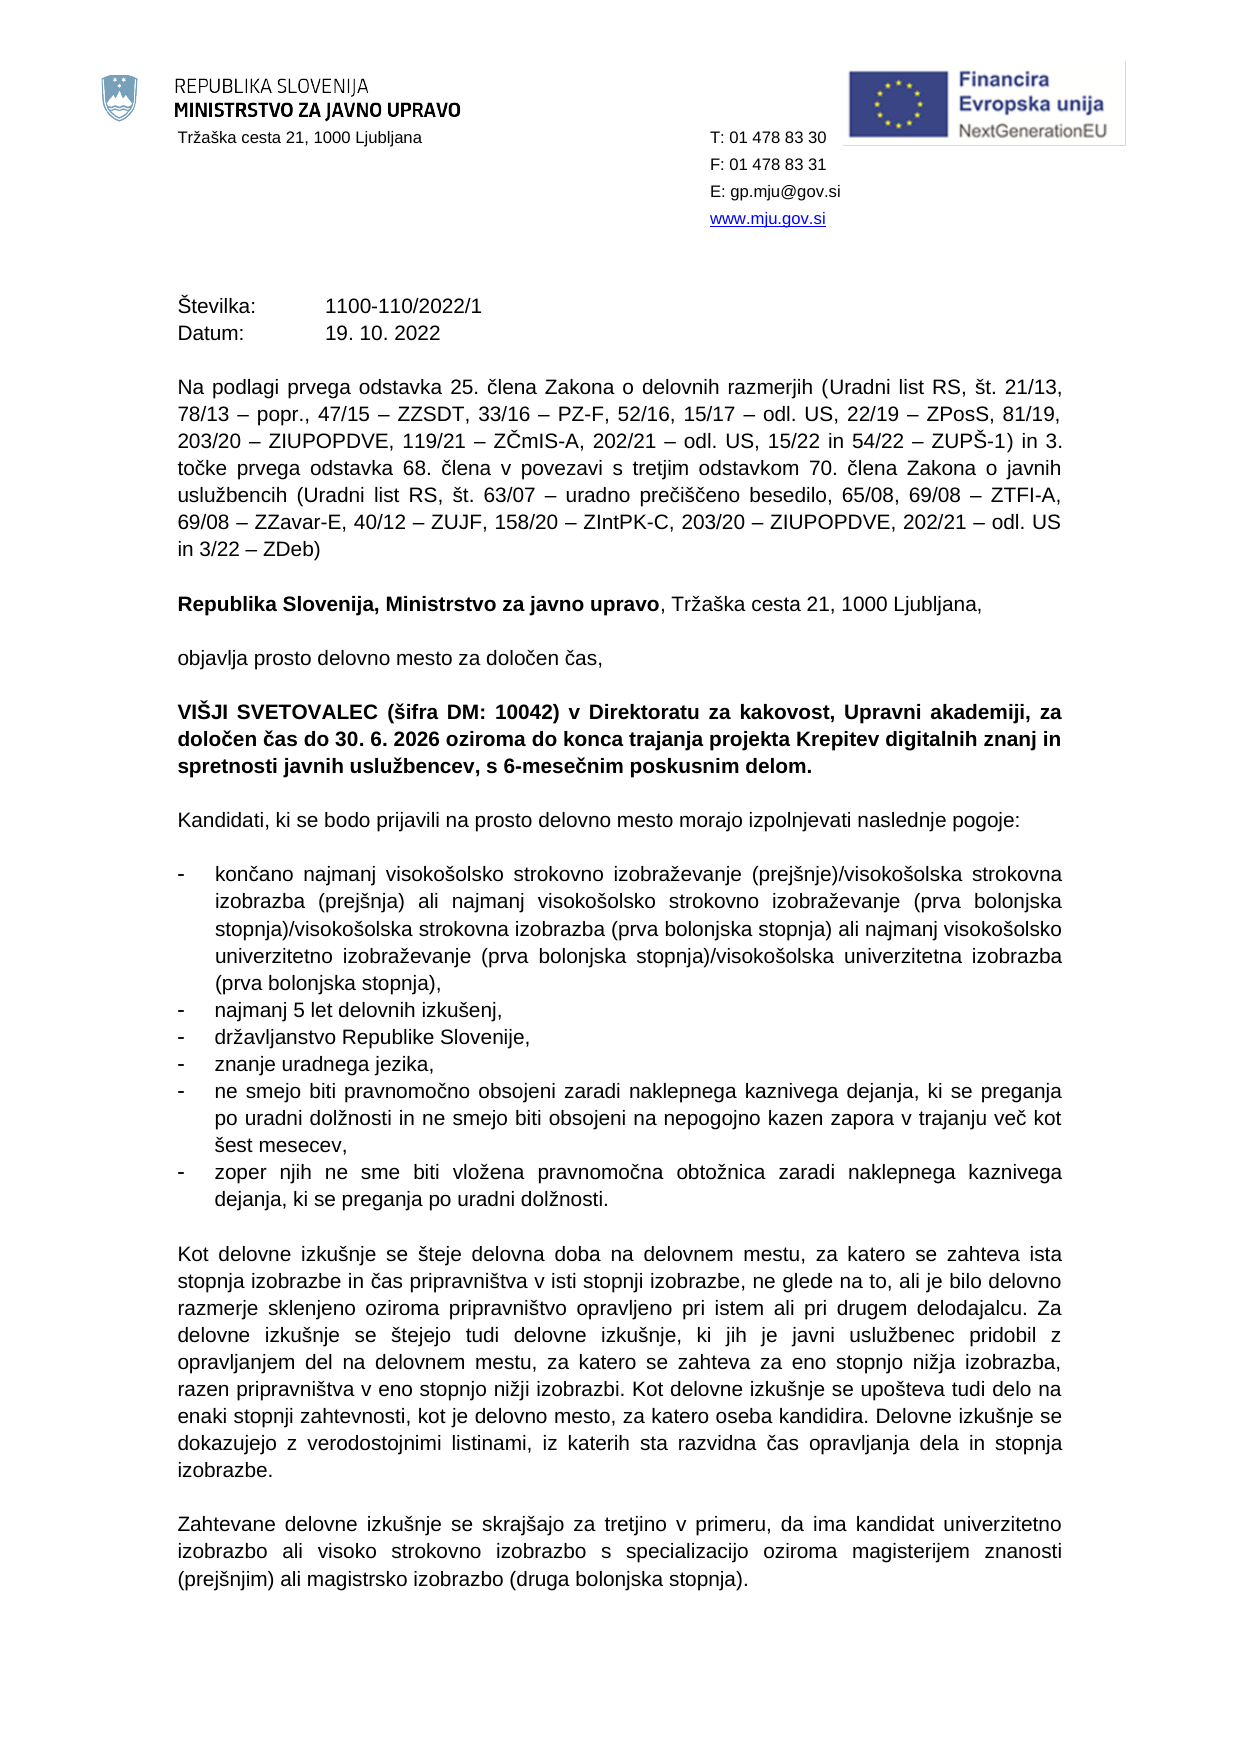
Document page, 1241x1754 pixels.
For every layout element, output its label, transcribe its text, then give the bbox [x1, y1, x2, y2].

list ne smejo biti pravnomočno obsojeni zaradi naklepnega kaznivega dejanja, ki se preganja po uradni dolžnosti in ne smejo biti obsojeni na nepogojno kazen zapora v trajanju več kot šest mesecev, [177, 1077, 1063, 1158]
list zoper njih ne sme biti vložena pravnomočna obtožnica zaradi naklepnega kaznivega dejanja, ki se preganja po uradni dolžnosti. [177, 1158, 1063, 1212]
text Datum: 19. 10. 2022 [177, 318, 1063, 346]
text Zahtevane delovne izkušnje se skrajšajo za tretjino v primeru, da ima kandidat univerzitetno izobrazbo ali visoko strokovno izobrazbo s specializacijo oziroma magisterijem znanosti (prejšnjim) ali magistrsko izobrazbo (druga bolonjska stopnja). [177, 1510, 1063, 1591]
list znanje uradnega jezika, [177, 1050, 1063, 1077]
text Republika Slovenija, Ministrstvo za javno upravo, Tržaška cesta 21, 1000 Ljubljana, [177, 589, 1063, 616]
list končano najmanj visokošolsko strokovno izobraževanje (prejšnje)/visokošolska strokovna izobrazba (prejšnja) ali najmanj visokošolsko strokovno izobraževanje (prva bolonjska stopnja)/visokošolska strokovna izobrazba (prva bolonjska stopnja) ali najmanj visokošolsko univerzitetno izobraževanje (prva bolonjska stopnja)/visokošolska univerzitetna izobrazba (prva bolonjska stopnja), [177, 860, 1063, 996]
picture [101, 75, 461, 123]
text VIŠJI SVETOVALEC (šifra DM: 10042) v Direktoratu za kakovost, Upravni akademiji, za določen čas do 30. 6. 2026 oziroma do konca trajanja projekta Krepitev digitalnih znanj in spretnosti javnih uslužbencev, s 6-mesečnim poskusnim delom. [177, 698, 1063, 779]
text Številka: 1100-110/2022/1 [177, 291, 1063, 318]
text objavlja prosto delovno mesto za določen čas, [177, 643, 1063, 671]
text Kot delovne izkušnje se šteje delovna doba na delovnem mestu, za katero se zahteva ista stopnja izobrazbe in čas pripravništva v isti stopnji izobrazbe, ne glede na to, ali je bilo delovno razmerje sklenjeno oziroma pripravništvo opravljeno pri istem ali pri drugem delodajalcu. Za delovne izkušnje se štejejo tudi delovne izkušnje, ki jih je javni uslužbenec pridobil z opravljanjem del na delovnem mestu, za katero se zahteva za eno stopnjo nižja izobrazba, razen pripravništva v eno stopnjo nižji izobrazbi. Kot delovne izkušnje se upošteva tudi delo na enaki stopnji zahtevnosti, kot je delovno mesto, za katero oseba kandidira. Delovne izkušnje se dokazujejo z verodostojnimi listinami, iz katerih sta razvidna čas opravljanja dela in stopnja izobrazbe. [177, 1239, 1063, 1483]
text Kandidati, ki se bodo prijavili na prosto delovno mesto morajo izpolnjevati naslednje pogoje: [177, 806, 1063, 833]
picture [842, 61, 1127, 147]
text Na podlagi prvega odstavka 25. člena Zakona o delovnih razmerjih (Uradni list RS, št. 21/13, 78/13 – popr., 47/15 – ZZSDT, 33/16 – PZ-F, 52/16, 15/17 – odl. US, 22/19 – ZPosS, 81/19, 203/20 – ZIUPOPDVE, 119/21 – ZČmIS-A, 202/21 – odl. US, 15/22 in 54/22 – ZUPŠ-1) in 3. točke prvega odstavka 68. člena v povezavi s tretjim odstavkom 70. člena Zakona o javnih uslužbencih (Uradni list RS, št. 63/07 – uradno prečiščeno besedilo, 65/08, 69/08 – ZTFI-A, 69/08 – ZZavar-E, 40/12 – ZUJF, 158/20 – ZIntPK-C, 203/20 – ZIUPOPDVE, 202/21 – odl. US in 3/22 – ZDeb) [177, 426, 1063, 510]
list državljanstvo Republike Slovenije, [177, 1023, 1063, 1050]
list najmanj 5 let delovnih izkušenj, [177, 996, 1063, 1023]
